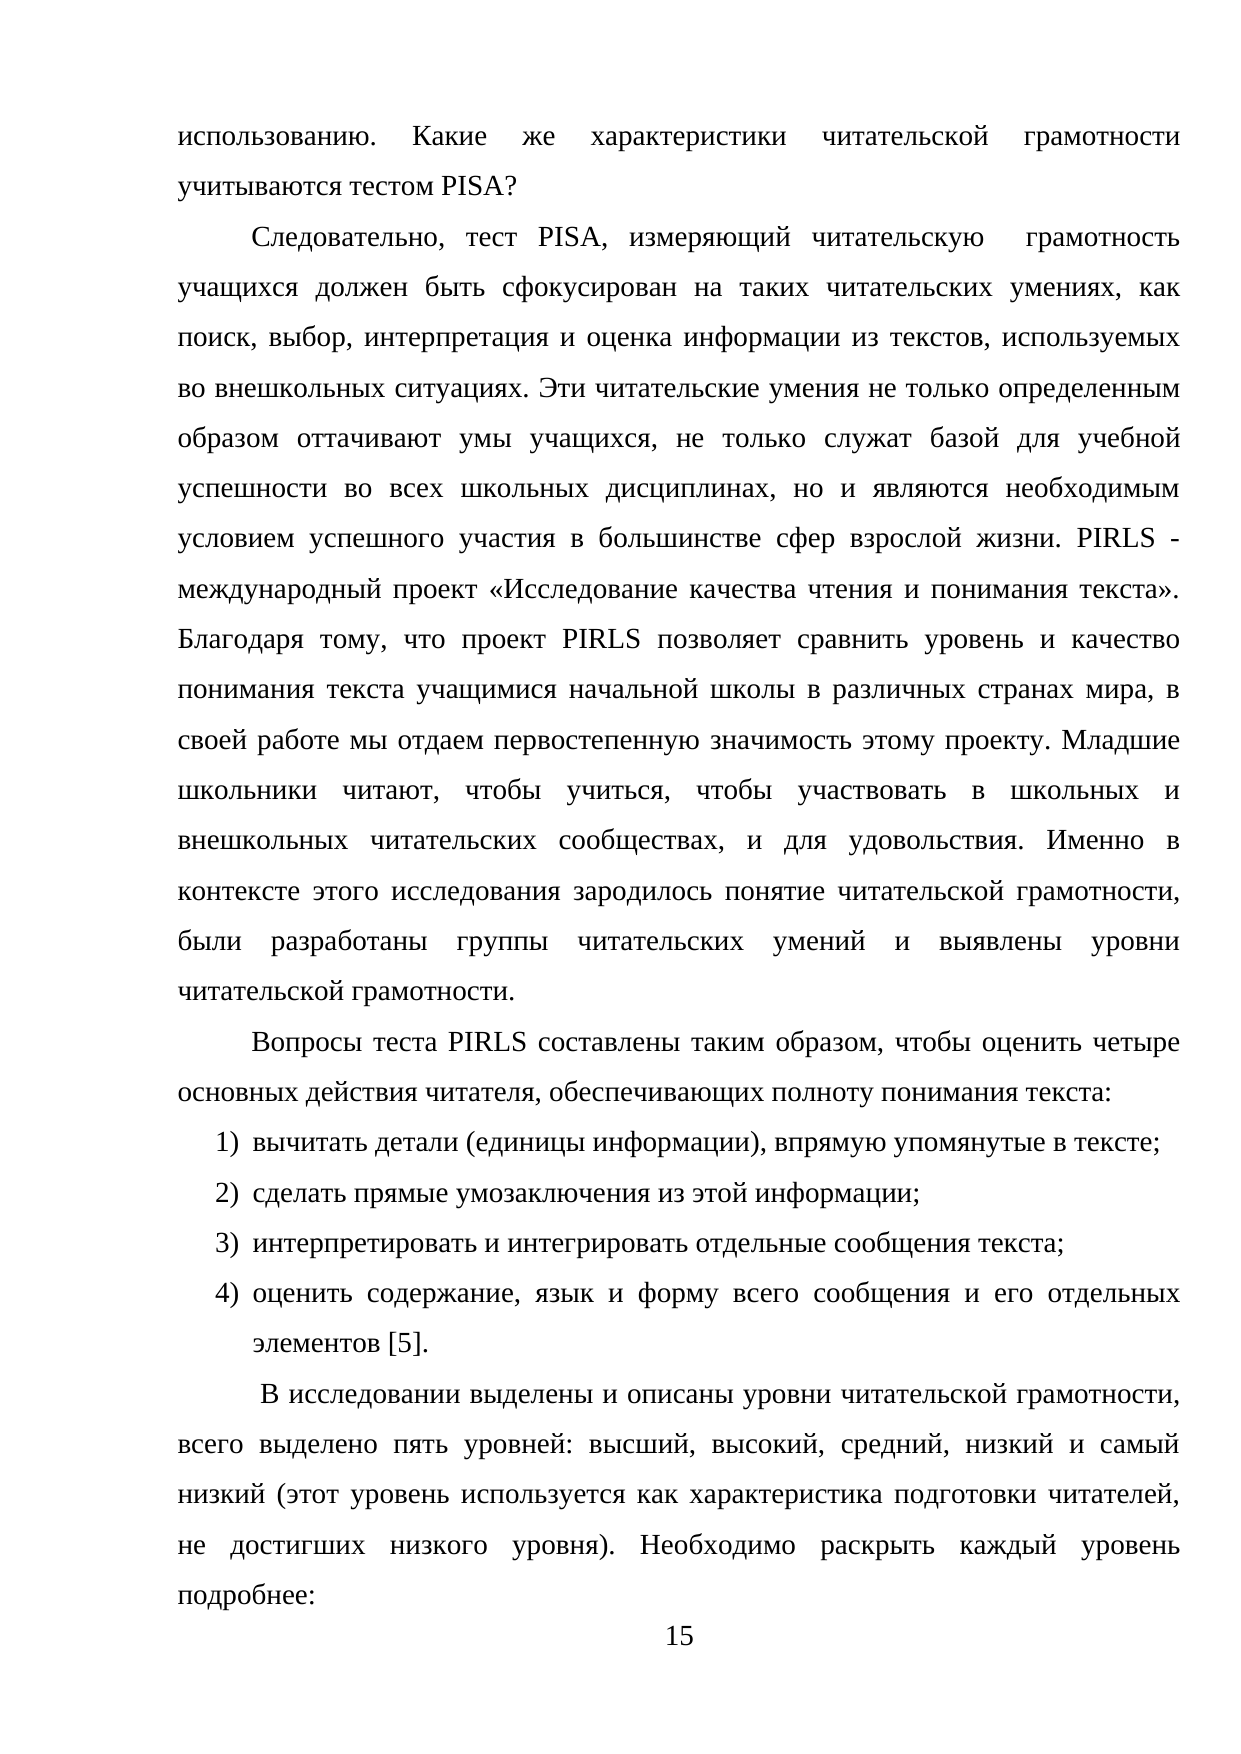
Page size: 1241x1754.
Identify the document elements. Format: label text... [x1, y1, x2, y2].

list вычитать детали (единицы информации), впрямую упомянутые в тексте; [215, 1124, 1181, 1158]
text Вопросы теста PIRLS составлены таким образом, чтобы оценить четыре основных действия читателя, обеспечивающих полноту понимания текста: [177, 1024, 1181, 1108]
list сделать прямые умозаключения из этой информации; [215, 1175, 1181, 1208]
text Следовательно, тест PISA, измеряющий читательскую грамотность учащихся должен быть сфокусирован на таких читательских умениях, как поиск, выбор, интерпретация и оценка информации из текстов, используемых во внешкольных ситуациях. Эти читательские умения не только определенным образом оттачивают умы учащихся, не только служат базой для учебной успешности во всех школьных дисциплинах, но и являются необходимым условием успешного участия в большинстве сфер взрослой жизни. PIRLS - международный проект «Исследование качества чтения и понимания текста». Благодаря тому, что проект PIRLS позволяет сравнить уровень и качество понимания текста учащимися начальной школы в различных странах мира, в своей работе мы отдаем первостепенную значимость этому проекту. Младшие школьники читают, чтобы учиться, чтобы участвовать в школьных и внешкольных читательских сообществах, и для удовольствия. Именно в контексте этого исследования зародилось понятие читательской грамотности, были разработаны группы читательских умений и выявлены уровни читательской грамотности. [177, 219, 1181, 1007]
text В исследовании выделены и описаны уровни читательской грамотности, всего выделено пять уровней: высший, высокий, средний, низкий и самый низкий (этот уровень используется как характеристика подготовки читателей, не достигших низкого уровня). Необходимо раскрыть каждый уровень подробнее: [177, 1376, 1181, 1611]
list оценить содержание, язык и форму всего сообщения и его отдельных элементов [5]. [215, 1275, 1181, 1359]
list интерпретировать и интегрировать отдельные сообщения текста; [215, 1225, 1181, 1258]
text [177, 118, 1181, 202]
